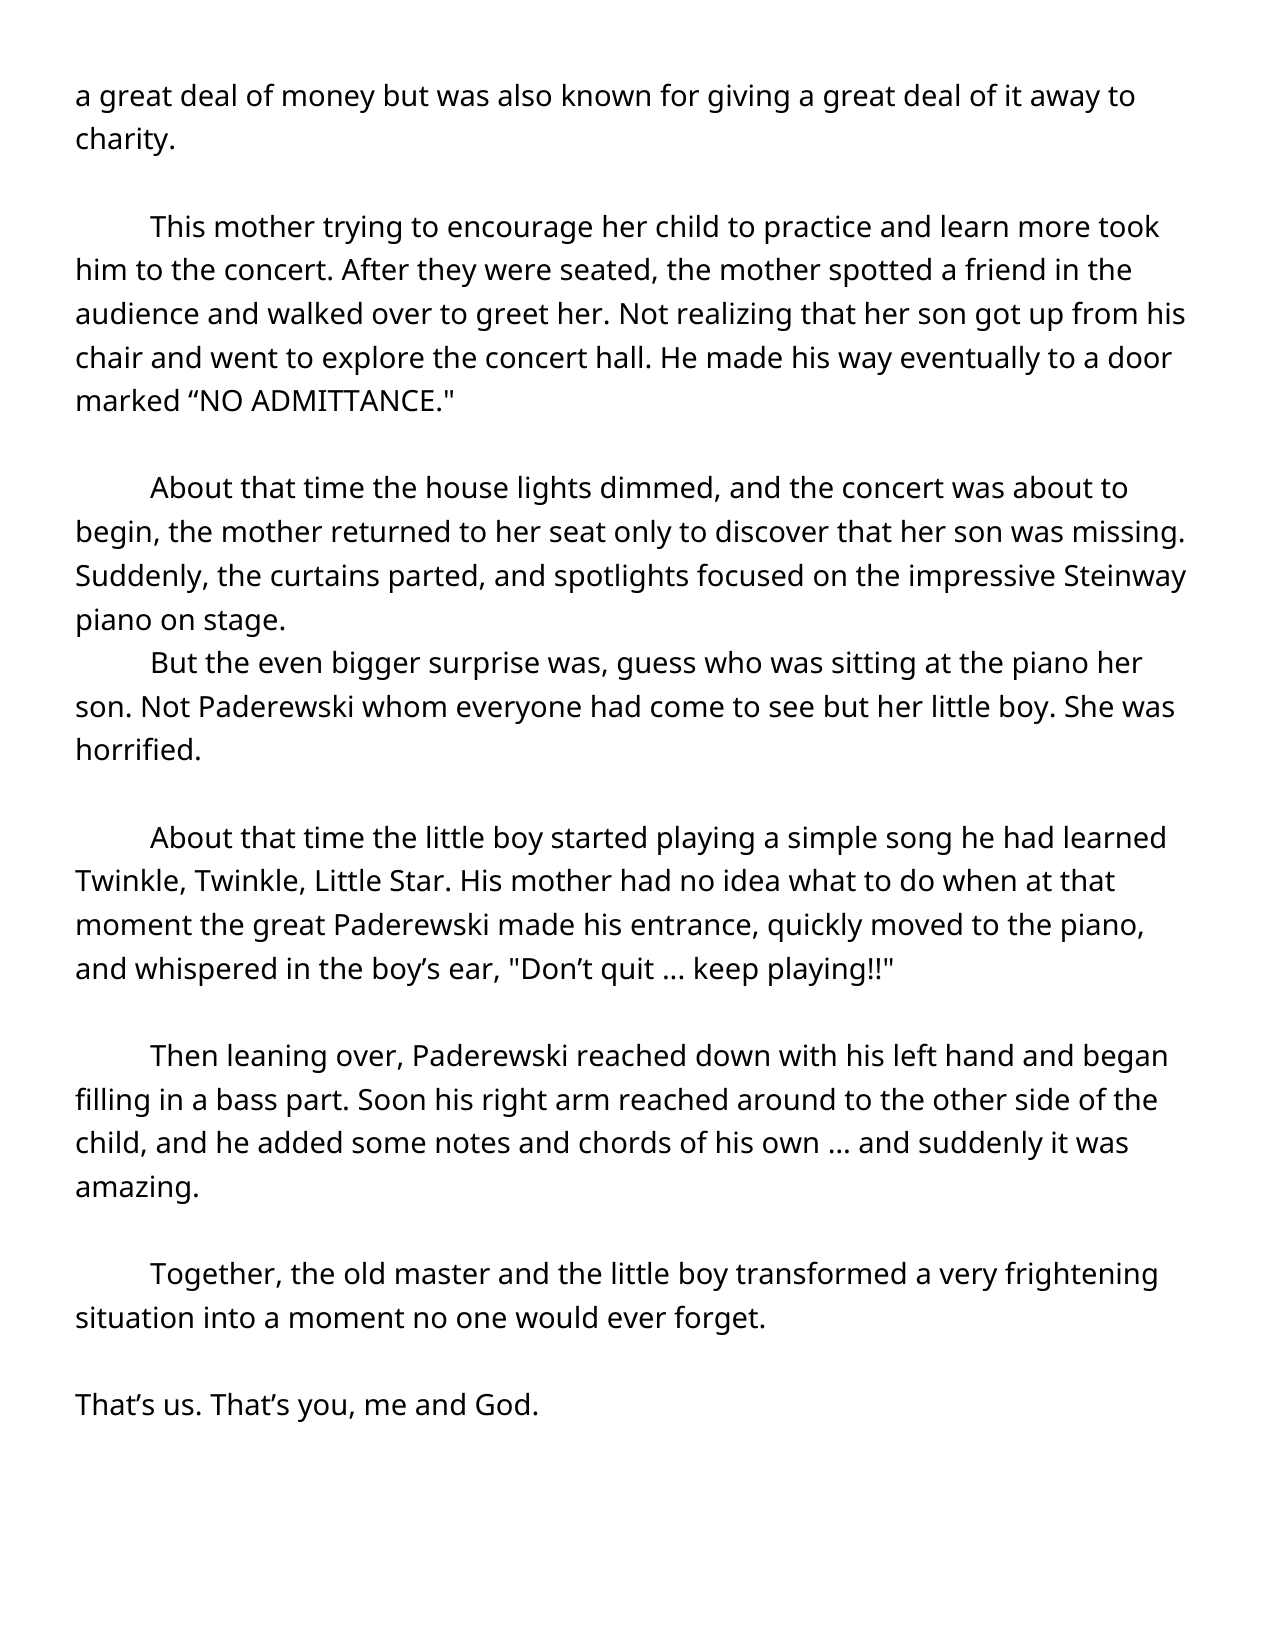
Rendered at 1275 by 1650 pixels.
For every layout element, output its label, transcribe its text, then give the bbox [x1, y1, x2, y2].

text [75, 75, 1200, 158]
text Together, the old master and the little boy transformed a very frightening situation into a moment no one would ever forget. [75, 1253, 1200, 1337]
text That’s us. That’s you, me and God. [75, 1384, 1200, 1424]
text About that time the house lights dimmed, and the concert was about to begin, the mother returned to her seat only to discover that her son was missing. Suddenly, the curtains parted, and spotlights focused on the impressive Steinway piano on stage. [75, 468, 1200, 638]
text But the even bigger surprise was, guess who was sitting at the piano her son. Not Paderewski whom everyone had come to see but her little boy. She was horrified. [75, 642, 1200, 769]
text About that time the little boy started playing a simple song he had learned Twinkle, Twinkle, Little Star. His mother had no idea what to do when at that moment the great Paderewski made his entrance, quickly moved to the piano, and whispered in the boy’s ear, "Don’t quit ... keep playing!!" [75, 817, 1200, 988]
text This mother trying to encourage her child to practice and learn more took him to the concert. After they were seated, the mother spotted a friend in the audience and walked over to greet her. Not realizing that her son got up from his chair and went to explore the concert hall. He made his way eventually to a door marked “NO ADMITTANCE." [75, 206, 1200, 420]
text Then leaning over, Paderewski reached down with his left hand and began filling in a bass part. Soon his right arm reached around to the other side of the child, and he added some notes and chords of his own … and suddenly it was amazing. [75, 1035, 1200, 1206]
